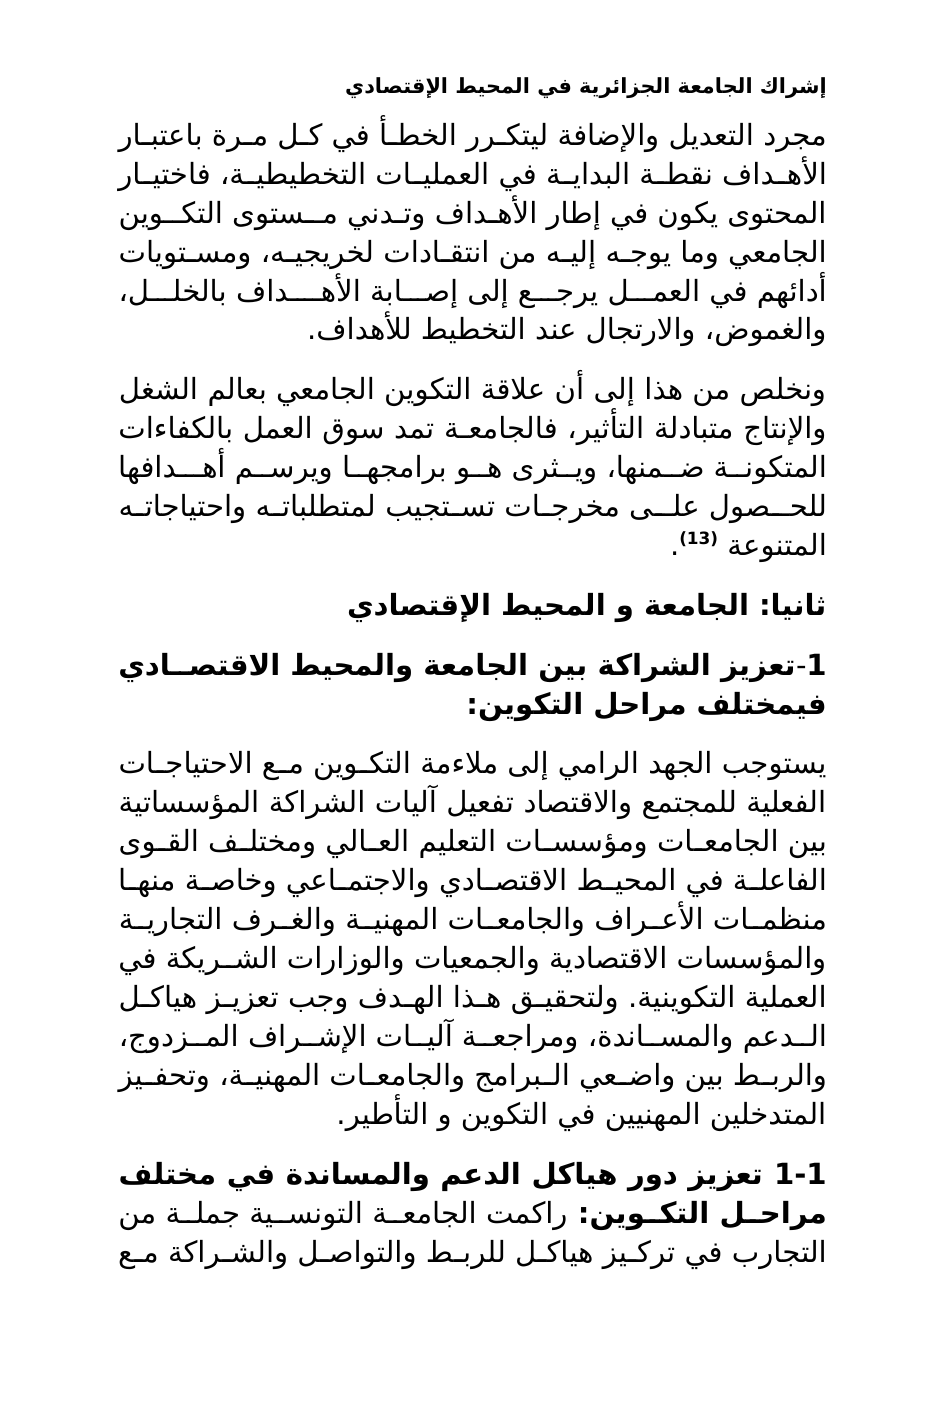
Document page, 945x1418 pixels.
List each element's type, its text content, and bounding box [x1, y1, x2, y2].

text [118, 118, 827, 347]
text ونخلص من هذا إلى أن علاقة التكوين الجامعي بعالم الشغل والإنتاج متبادلة التأثير، فالجامعـة تمد سوق العمل بالكفاءات المتكونة ضمنها، ويثرى هو برامجها ويرسم أهـدافها للحـصول علـى مخرجات تستجيب لمتطلباته واحتياجاته المتنوعة (13). [118, 373, 827, 562]
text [118, 1157, 827, 1269]
text 1-تعزيز الشراكة بين الجامعة والمحيط الاقتصادي فيمختلف مراحل التكوين: [118, 648, 827, 721]
text يستوجب الجهد الرامي إلى ملاءمة التكوين مع الاحتياجات الفعلية للمجتمع والاقتصاد تفعيل آليات الشراكة المؤسساتية بين الجامعات ومؤسسات التعليم العالي ومختلف القوى الفاعلة في المحيط الاقتصادي والاجتماعي وخاصة منها منظمات الأعراف والجامعات المهنية والغرف التجارية والمؤسسات الاقتصادية والجمعيات والوزارات الشريكة في العملية التكوينية. ولتحقيق هذا الهدف وجب تعزيز هياكل الدعم والمساندة، ومراجعة آليات الإشراف المزدوج، والربط بين واضعي البرامج والجامعات المهنية، وتحفيز المتدخلين المهنيين في التكوين و التأطير. [118, 747, 827, 1131]
text ثانيا: الجامعة و المحيط الإقتصادي [118, 588, 827, 622]
